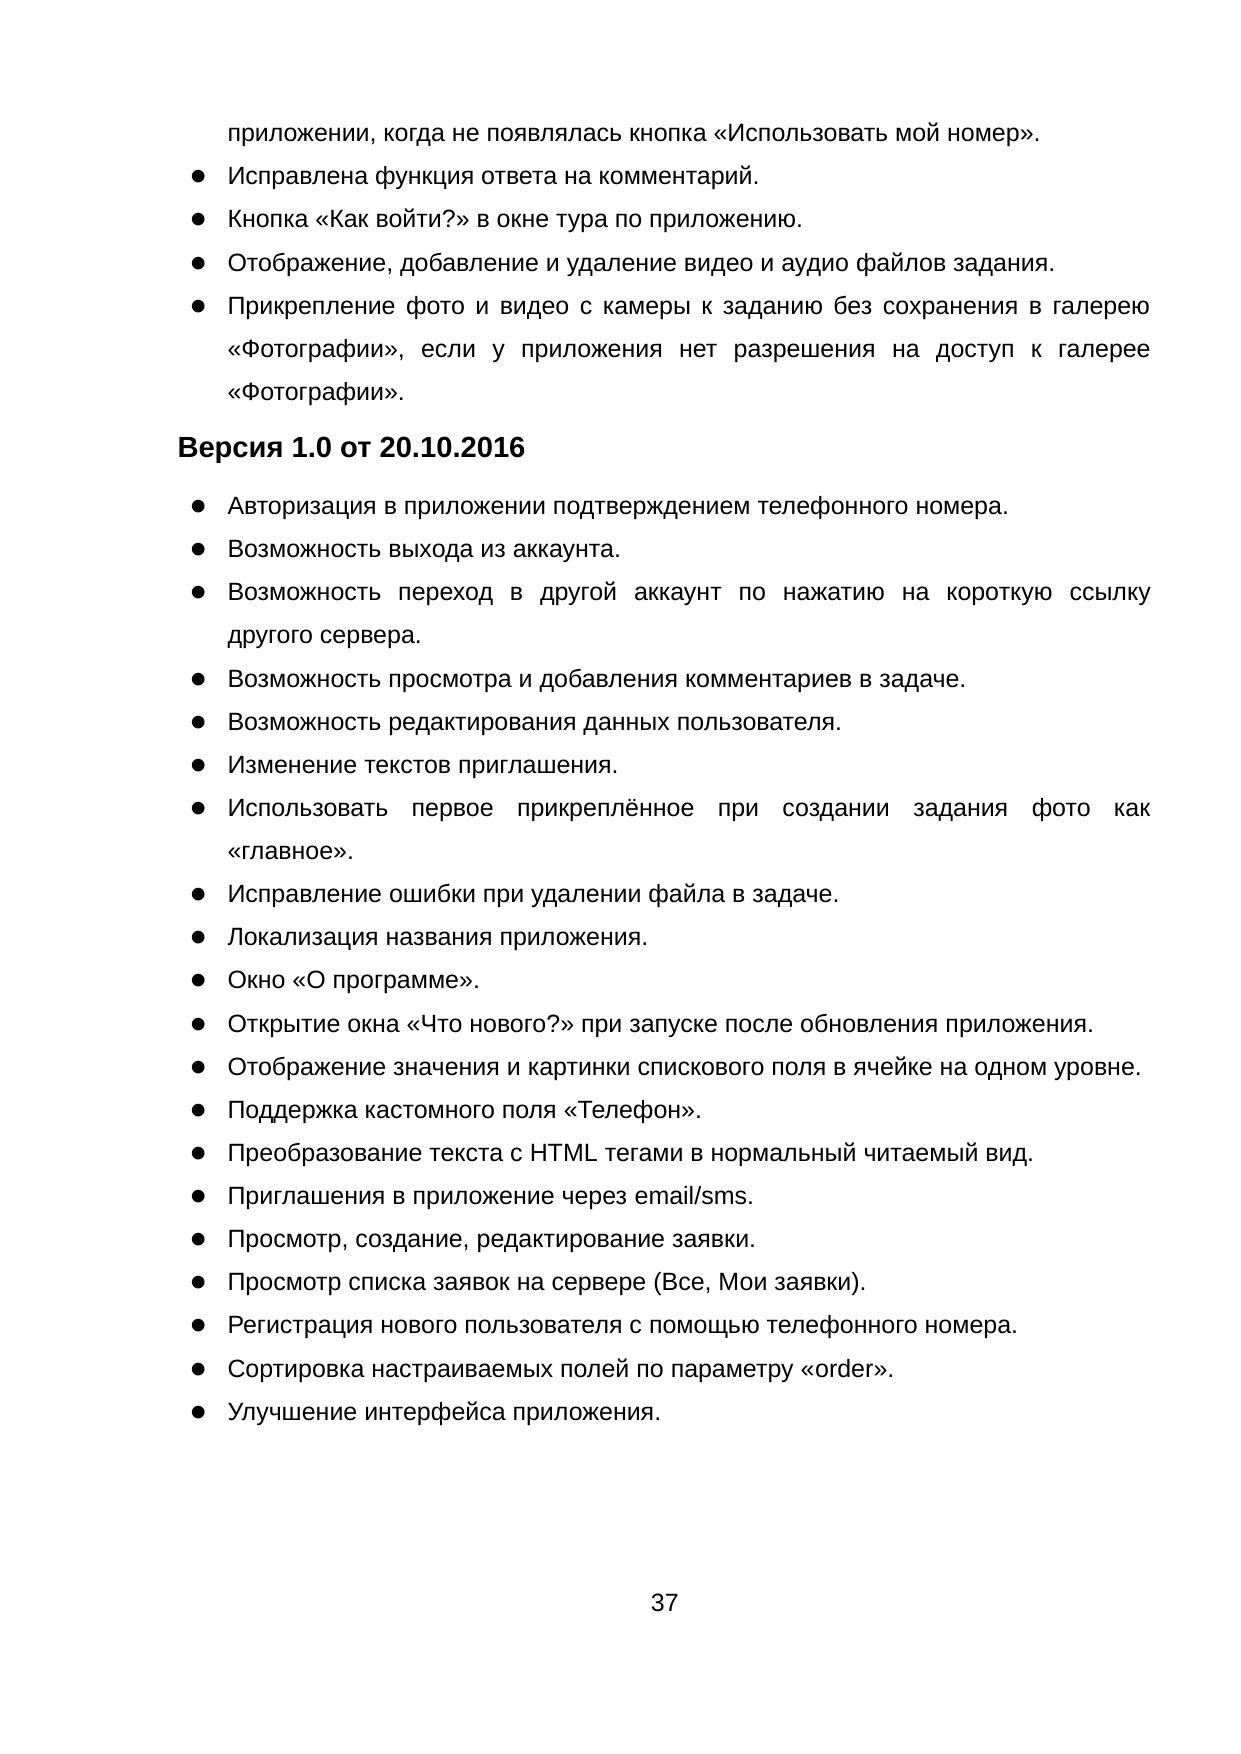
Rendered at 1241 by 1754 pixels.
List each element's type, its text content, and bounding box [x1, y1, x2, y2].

list Открытие окна «Что нового?» при запуске после обновления приложения. [190, 1009, 1152, 1037]
list Локализация названия приложения. [190, 922, 1152, 951]
list Использовать первое прикреплённое при создании задания фото как «главное». [190, 793, 1152, 865]
list Просмотр, создание, редактирование заявки. [190, 1224, 1152, 1253]
list Окно «О программе». [190, 966, 1152, 994]
list Исправлена функция ответа на комментарий. [190, 161, 1152, 190]
list Авторизация в приложении подтверждением телефонного номера. [190, 491, 1152, 520]
list Возможность переход в другой аккаунт по нажатию на короткую ссылку другого сервера. [190, 577, 1152, 649]
list Возможность просмотра и добавления комментариев в задаче. [190, 664, 1152, 692]
list Отображение, добавление и удаление видео и аудио файлов задания. [190, 247, 1152, 276]
list Кнопка «Как войти?» в окне тура по приложению. [190, 204, 1152, 233]
list Просмотр списка заявок на сервере (Все, Мои заявки). [190, 1267, 1152, 1296]
list Прикрепление фото и видео с камеры к заданию без сохранения в галерею «Фотографии», если у приложения нет разрешения на доступ к галерее «Фотографии». [190, 291, 1152, 406]
title Версия 1.0 от 20.10.2016 [177, 430, 1152, 464]
list Поддержка кастомного поля «Телефон». [190, 1095, 1152, 1124]
list Регистрация нового пользователя с помощью телефонного номера. [190, 1311, 1152, 1339]
list Сортировка настраиваемых полей по параметру «order». [190, 1354, 1152, 1382]
list Возможность выхода из аккаунта. [190, 534, 1152, 563]
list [190, 118, 1152, 147]
list Исправление ошибки при удалении файла в задаче. [190, 879, 1152, 908]
list Возможность редактирования данных пользователя. [190, 707, 1152, 736]
list Изменение текстов приглашения. [190, 750, 1152, 779]
list Преобразование текста с HTML тегами в нормальный читаемый вид. [190, 1138, 1152, 1167]
list Приглашения в приложение через email/sms. [190, 1181, 1152, 1210]
list Отображение значения и картинки спискового поля в ячейке на одном уровне. [190, 1052, 1152, 1081]
list Улучшение интерфейса приложения. [190, 1397, 1152, 1426]
